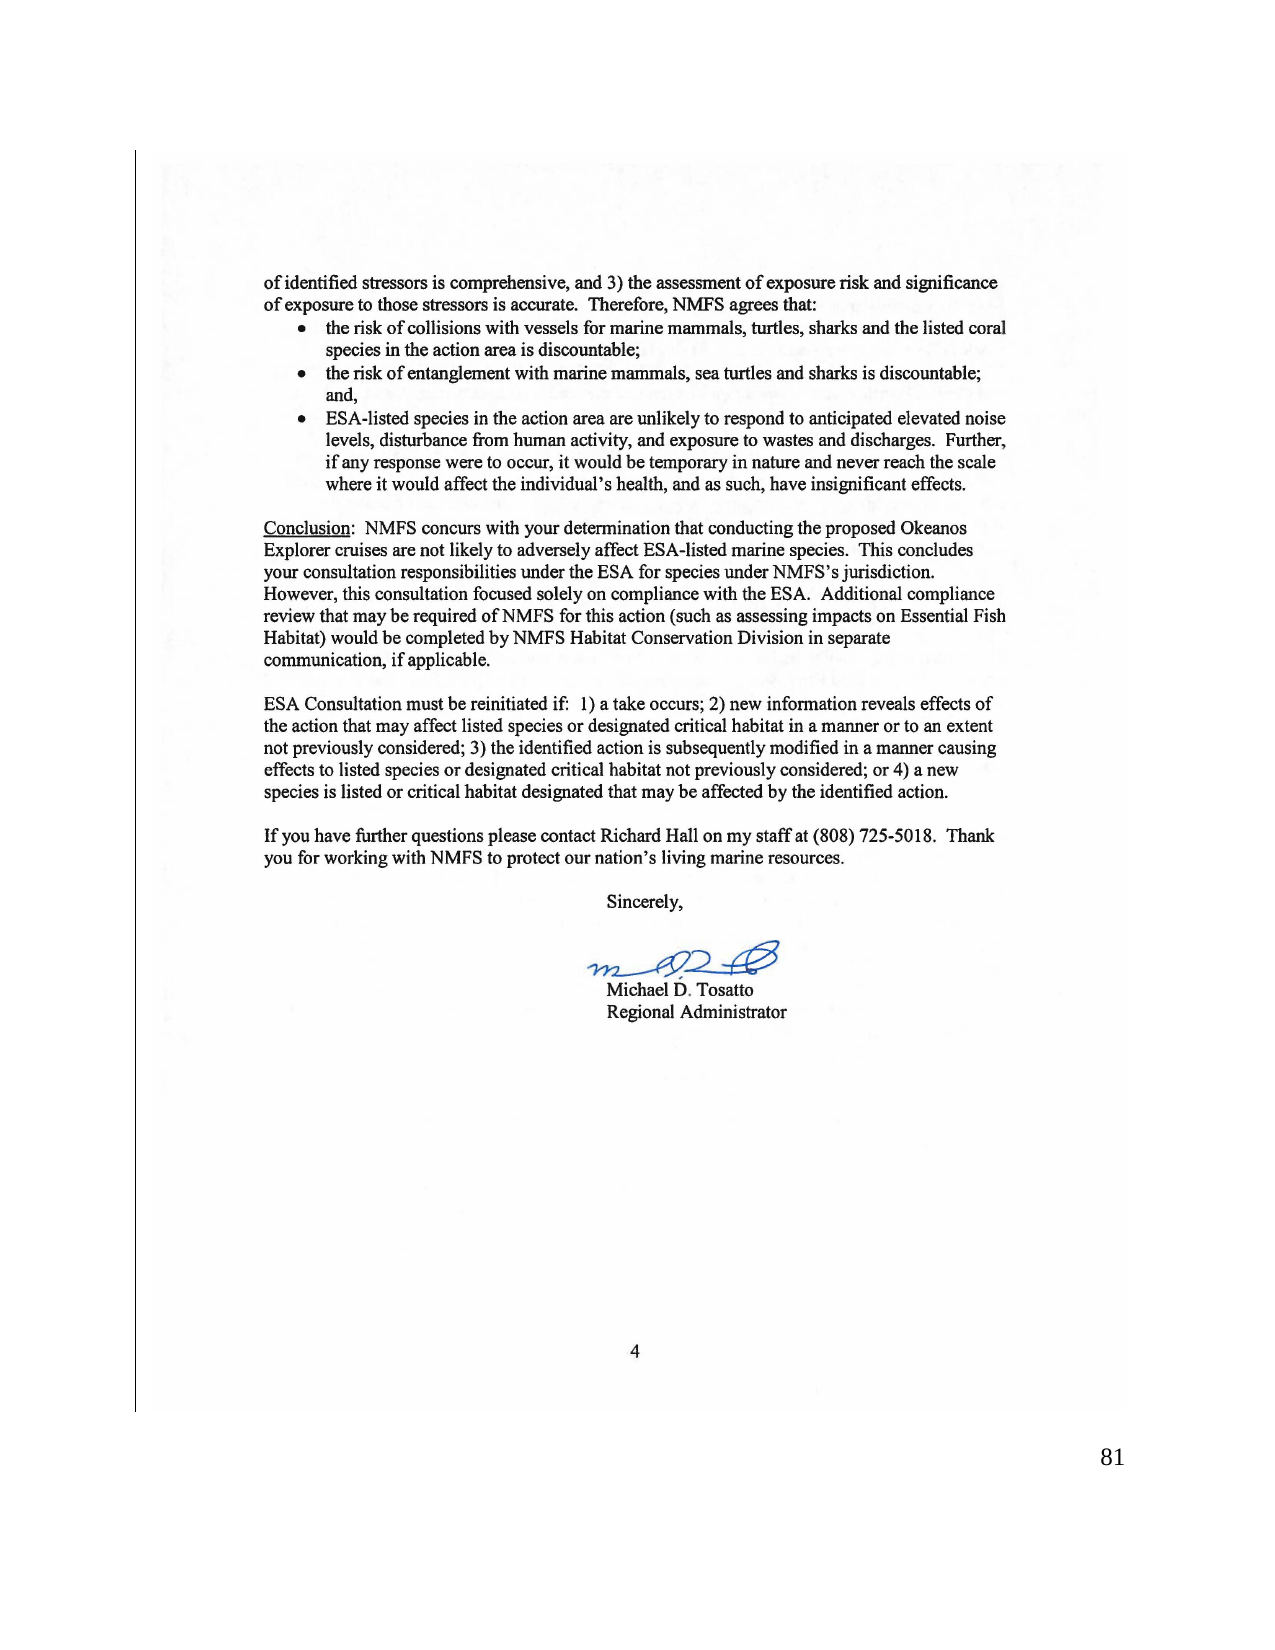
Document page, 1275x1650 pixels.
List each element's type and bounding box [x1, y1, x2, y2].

picture [150, 150, 1125, 1412]
